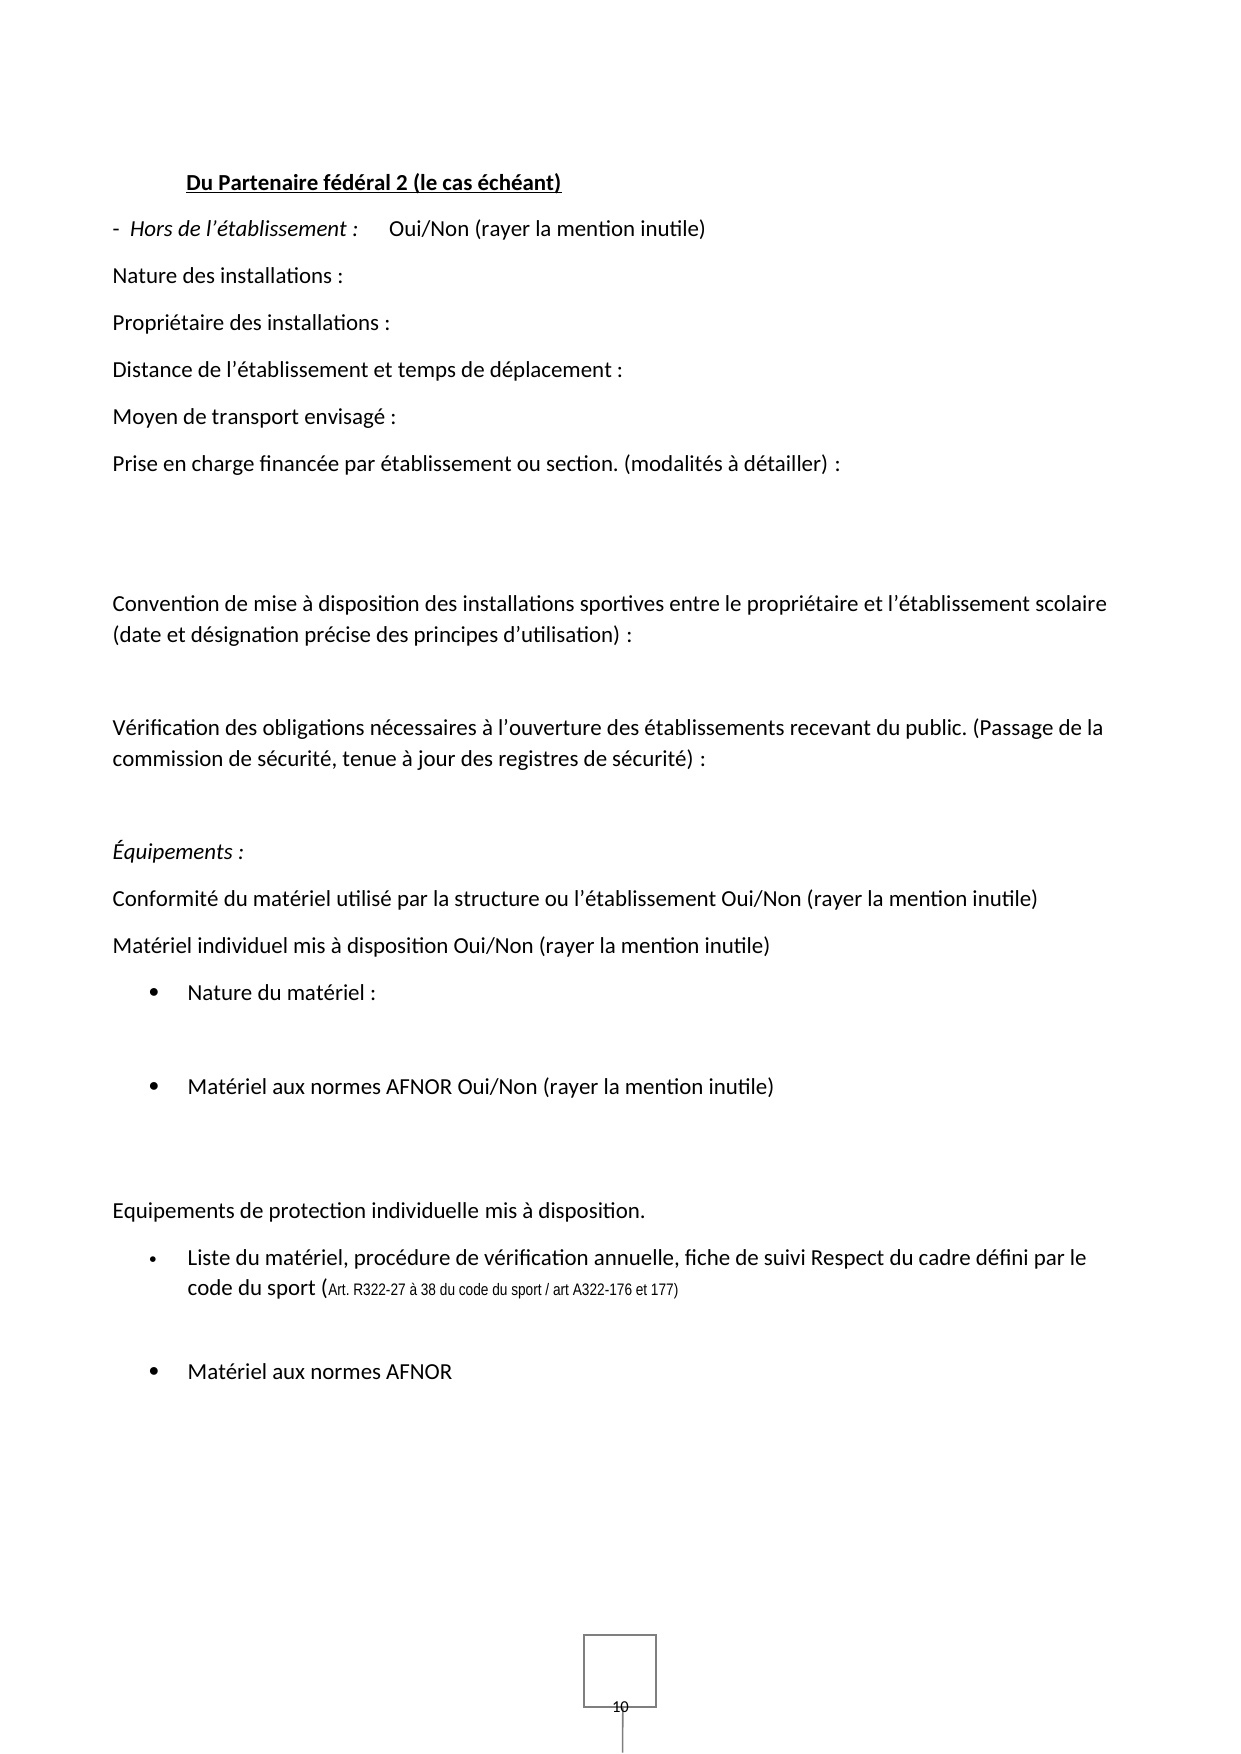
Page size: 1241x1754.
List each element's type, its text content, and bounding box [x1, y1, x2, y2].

text Conformité du matériel utilisé par la structure ou l’établissement Oui/Non (rayer la mention inutile) [112, 884, 1128, 912]
text Matériel individuel mis à disposition Oui/Non (rayer la mention inutile) [112, 931, 1128, 959]
text Équipements : [112, 837, 1128, 865]
list Liste du matériel, procédure de vérification annuelle, fiche de suivi Respect du cadre défini par le code du sport (Art. R322-27 à 38 du code du sport / art A322-176 et 177) [150, 1243, 1128, 1301]
text Vérification des obligations nécessaires à l’ouverture des établissements recevant du public. (Passage de la commission de sécurité, tenue à jour des registres de sécurité) : [112, 713, 1128, 772]
text Prise en charge financée par établissement ou section. (modalités à détailler) : [112, 449, 1128, 477]
text Moyen de transport envisagé : [112, 402, 1128, 430]
text Nature des installations : [112, 261, 1128, 289]
text Distance de l’établissement et temps de déplacement : [112, 355, 1128, 383]
text Convention de mise à disposition des installations sportives entre le propriétaire et l’établissement scolaire (date et désignation précise des principes d’utilisation) : [112, 589, 1128, 648]
text Equipements de protection individuelle mis à disposition. [112, 1196, 1128, 1224]
text - Hors de l’établissement : Oui/Non (rayer la mention inutile) [112, 214, 1128, 242]
text Du Partenaire fédéral 2 (le cas échéant) [112, 168, 1128, 196]
list Nature du matériel : [150, 978, 1128, 1006]
text Propriétaire des installations : [112, 308, 1128, 336]
list Matériel aux normes AFNOR [150, 1357, 1128, 1385]
list Matériel aux normes AFNOR Oui/Non (rayer la mention inutile) [150, 1072, 1128, 1100]
